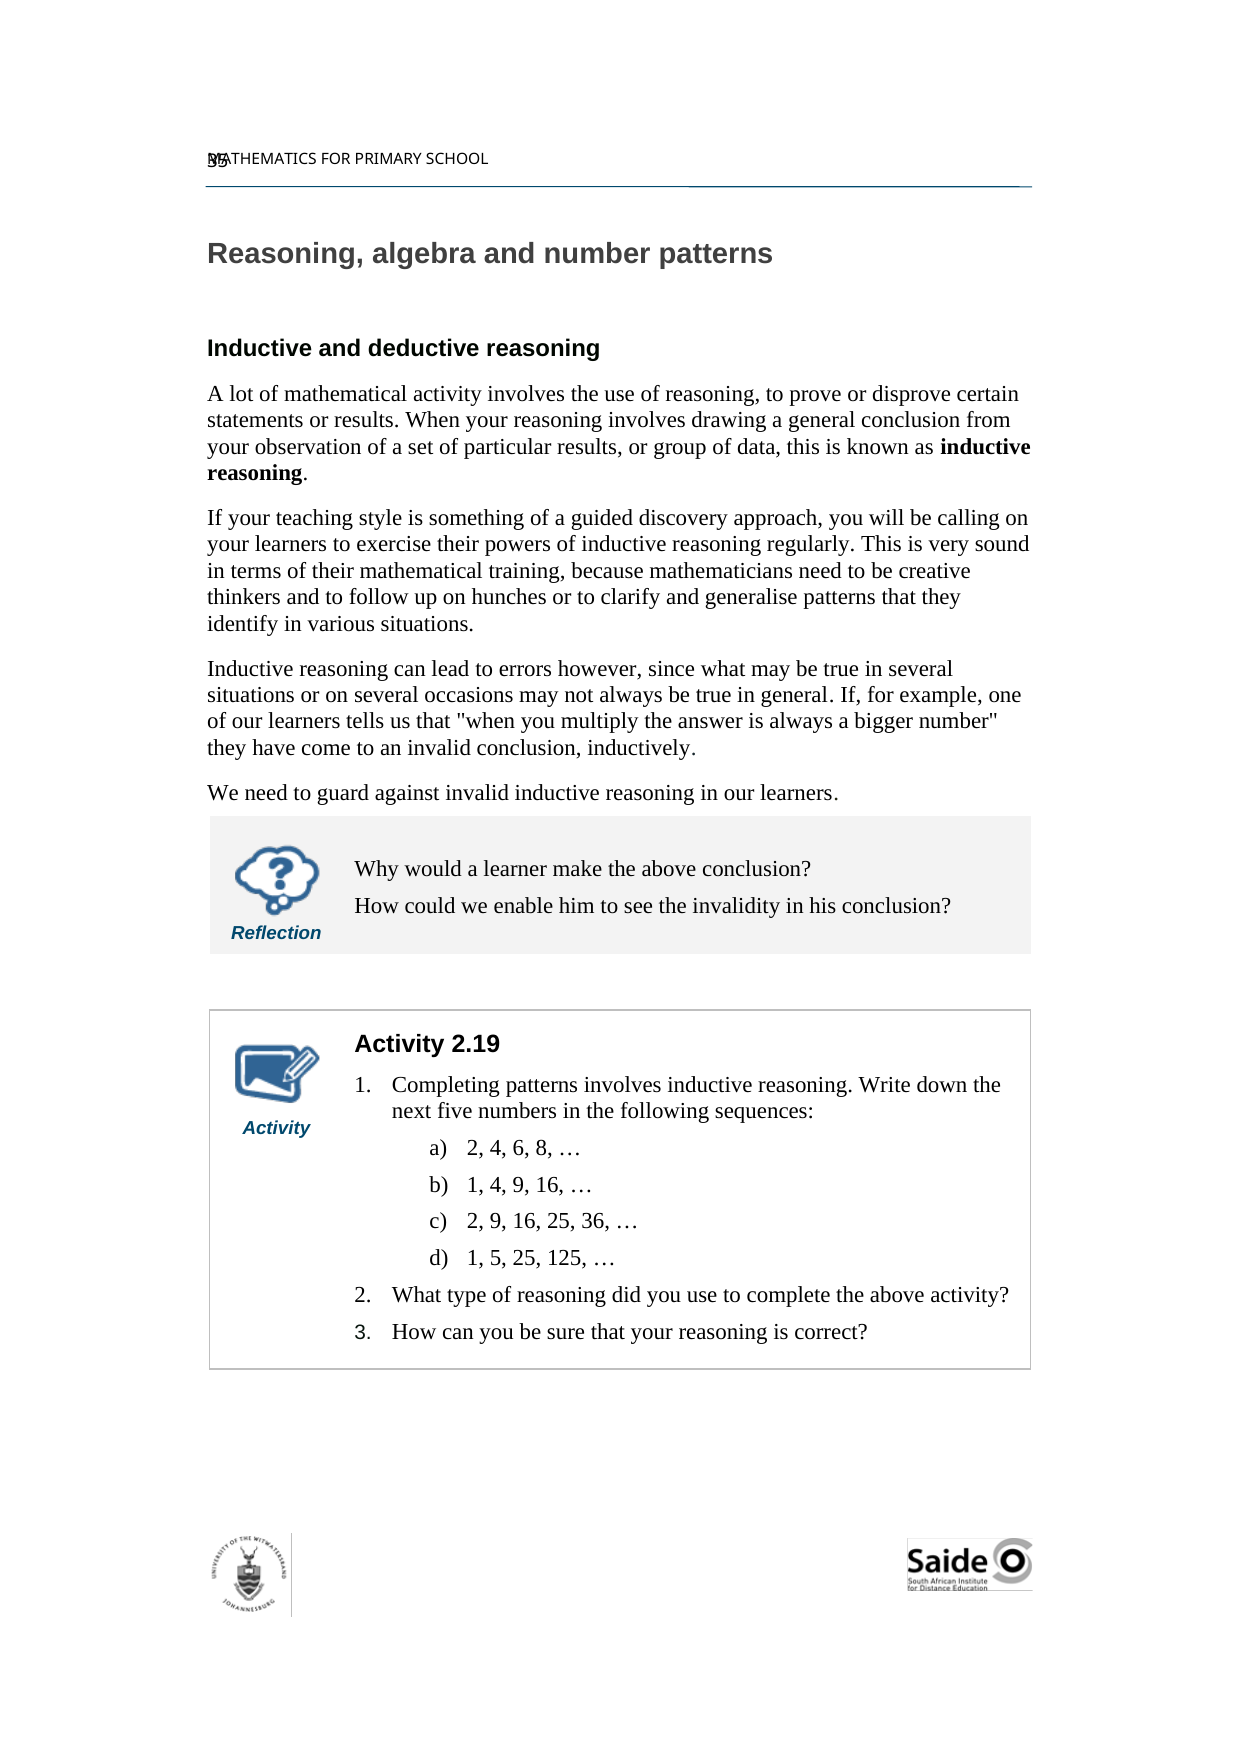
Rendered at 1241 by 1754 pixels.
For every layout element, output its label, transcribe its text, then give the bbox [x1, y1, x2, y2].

picture [220, 1029, 332, 1117]
table_header Activity [210, 1011, 343, 1368]
text A lot of mathematical activity involves the use of reasoning, to prove or disprove certain statements or results. When your reasoning involves drawing a general conclusion from your observation of a set of particular results, or group of data, this is known as inductive reasoning. [207, 380, 1033, 485]
table_header Why would a learner make the above conclusion? How could we enable him to see the invalidity in his conclusion? [343, 816, 1031, 954]
table_header Reflection [210, 816, 343, 954]
table_header Activity 2.19 Completing patterns involves inductive reasoning. Write down the next five numbers in the following sequences: 2, 4, 6, 8, … 1, 4, 9, 16, … 2, 9, 16, 25, 36, … 1, 5, 25, 125, … What type of reasoning did you use to complete the above activity? How can you be sure that your reasoning is correct? [343, 1011, 1030, 1368]
picture [206, 1533, 1033, 1617]
text If your teaching style is something of a guided discovery approach, you will be calling on your learners to exercise their powers of inductive reasoning regularly. This is very sound in terms of their mathematical training, because mathematicians need to be creative thinkers and to follow up on hunches or to clarify and generalise patterns that they identify in various situations. [207, 504, 1033, 636]
text Inductive reasoning can lead to errors however, since what may be true in several situations or on several occasions may not always be true in general. If, for example, one of our learners tells us that "when you multiply the answer is always a bigger number" they have come to an invalid conclusion, inductively. [207, 655, 1033, 760]
text Inductive and deductive reasoning [207, 334, 1033, 361]
subtitle Reasoning, algebra and number patterns [207, 236, 1033, 270]
text We need to guard against invalid inductive reasoning in our learners. [207, 779, 1033, 805]
picture [220, 834, 332, 922]
